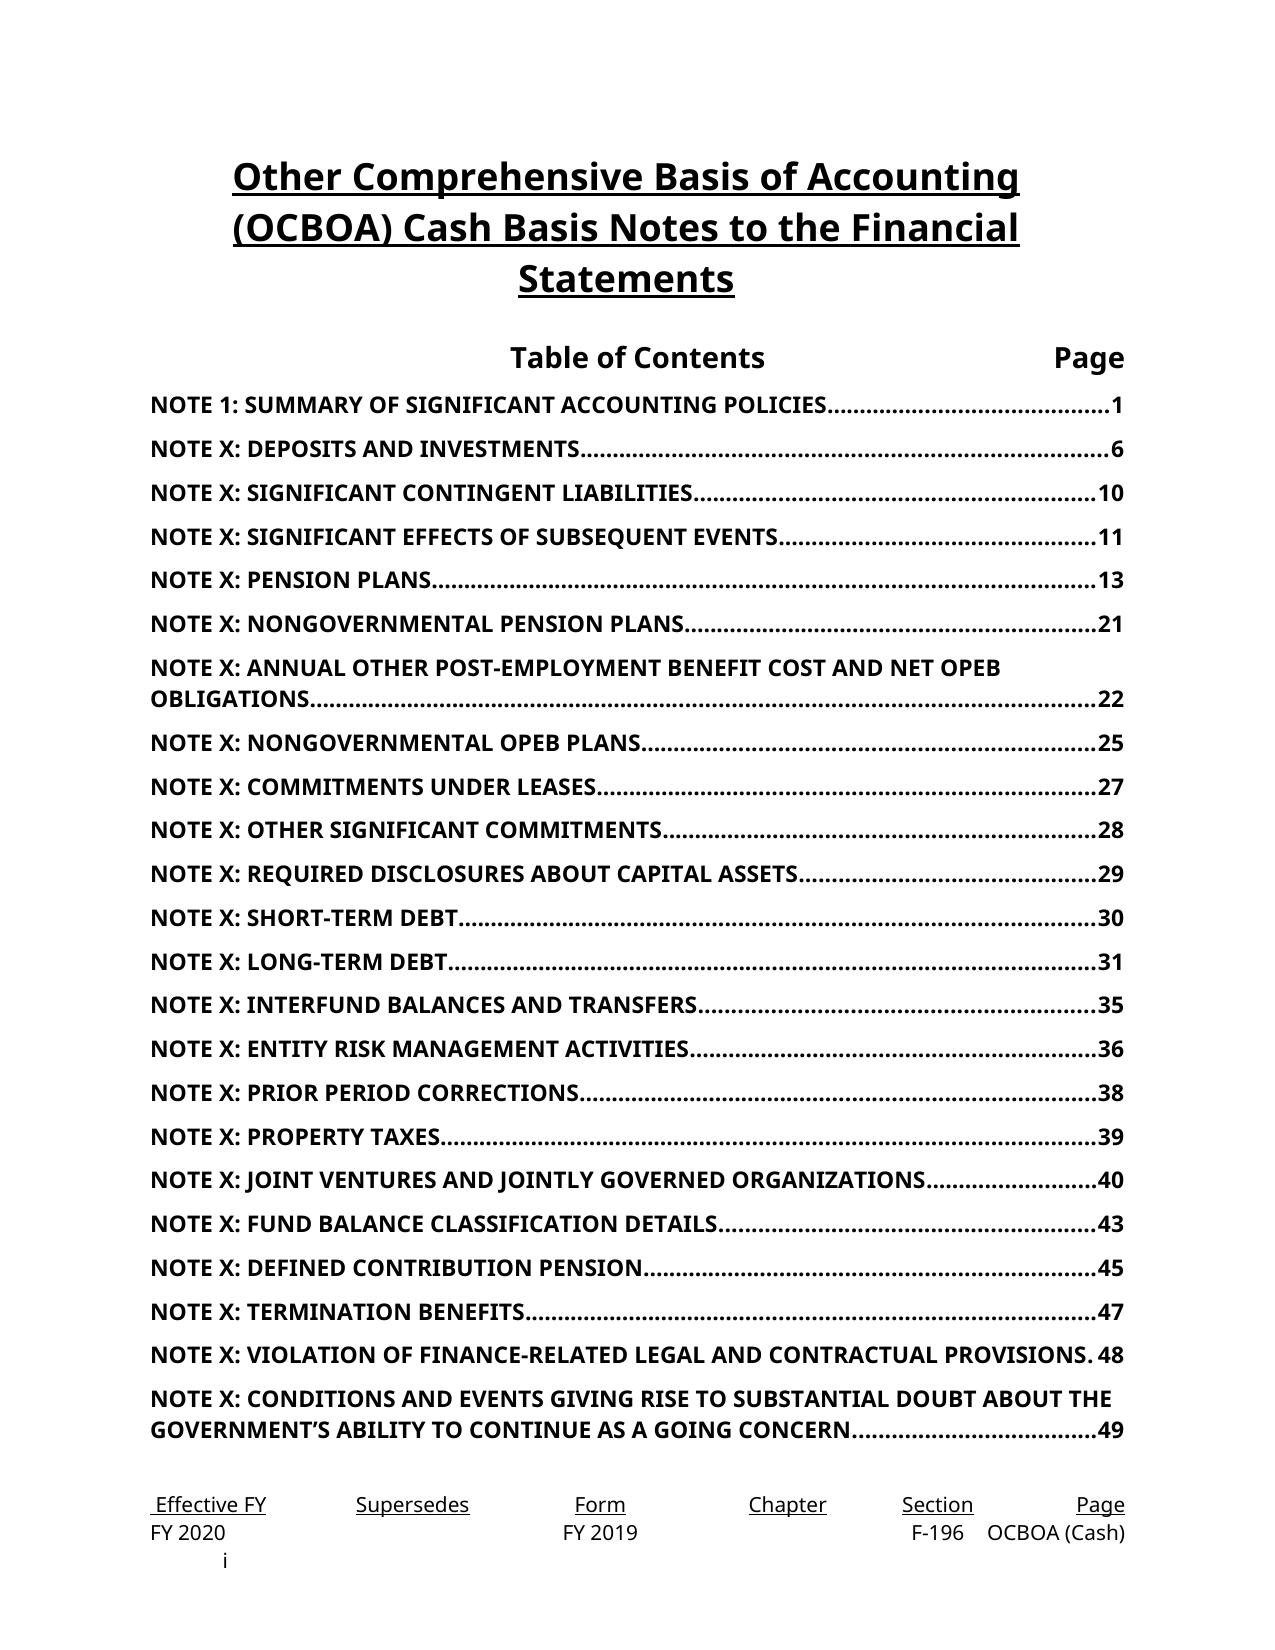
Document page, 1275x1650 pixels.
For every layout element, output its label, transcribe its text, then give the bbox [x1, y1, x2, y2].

text Note x: Required disclosures about capital assets 29 [150, 858, 1125, 889]
text Table of Contents Page [150, 337, 1125, 377]
text Note x: Termination benefits 47 [150, 1296, 1125, 1327]
text Note x: Significant contingent liabilities 10 [150, 477, 1125, 508]
text Note x: violation of finance-related legal and contractual provisions 48 [150, 1339, 1125, 1371]
text Note x: Interfund balances and transfers 35 [150, 989, 1125, 1021]
text Note X: Annual other post-employment benefit cost and net OPEB obligations 22 [150, 652, 1125, 714]
title Other Comprehensive Basis of Accounting (OCBOA) Cash Basis Notes to the Financial Statements [150, 150, 1102, 303]
text NOTE X: LONG-TERM DEBT 31 [150, 946, 1125, 977]
text Note x: Conditions and events giving rise to substantial doubt about the government’s ability to continue as a going concern 49 [150, 1383, 1125, 1446]
text Note x: Entity risk management activities 36 [150, 1033, 1125, 1064]
text Note x: Nongovernmental OPEB plans 25 [150, 727, 1125, 758]
text Note X: PrIOR Period corrections 38 [150, 1077, 1125, 1108]
text Note x: Pension plans 13 [150, 564, 1125, 596]
text Note 1: Summary of significant accounting policies 1 [150, 389, 1125, 421]
text Note x: other significant commitments 28 [150, 814, 1125, 846]
text Note x: deposits AND INVESTMENTS 6 [150, 433, 1125, 464]
text Note x: Nongovernmental pension plans 21 [150, 608, 1125, 639]
text Note x: Fund balance classification details 43 [150, 1208, 1125, 1239]
text Note x: Significant effects of subsequent events 11 [150, 521, 1125, 552]
text Note x: Property taxes 39 [150, 1121, 1125, 1152]
text Note x: defined contribution pension 45 [150, 1252, 1125, 1283]
text Note x: Commitments under leases 27 [150, 771, 1125, 802]
text NOTE X: Short-Term Debt 30 [150, 902, 1125, 933]
text Note x: Joint ventures and jointly governed organizations 40 [150, 1164, 1125, 1196]
